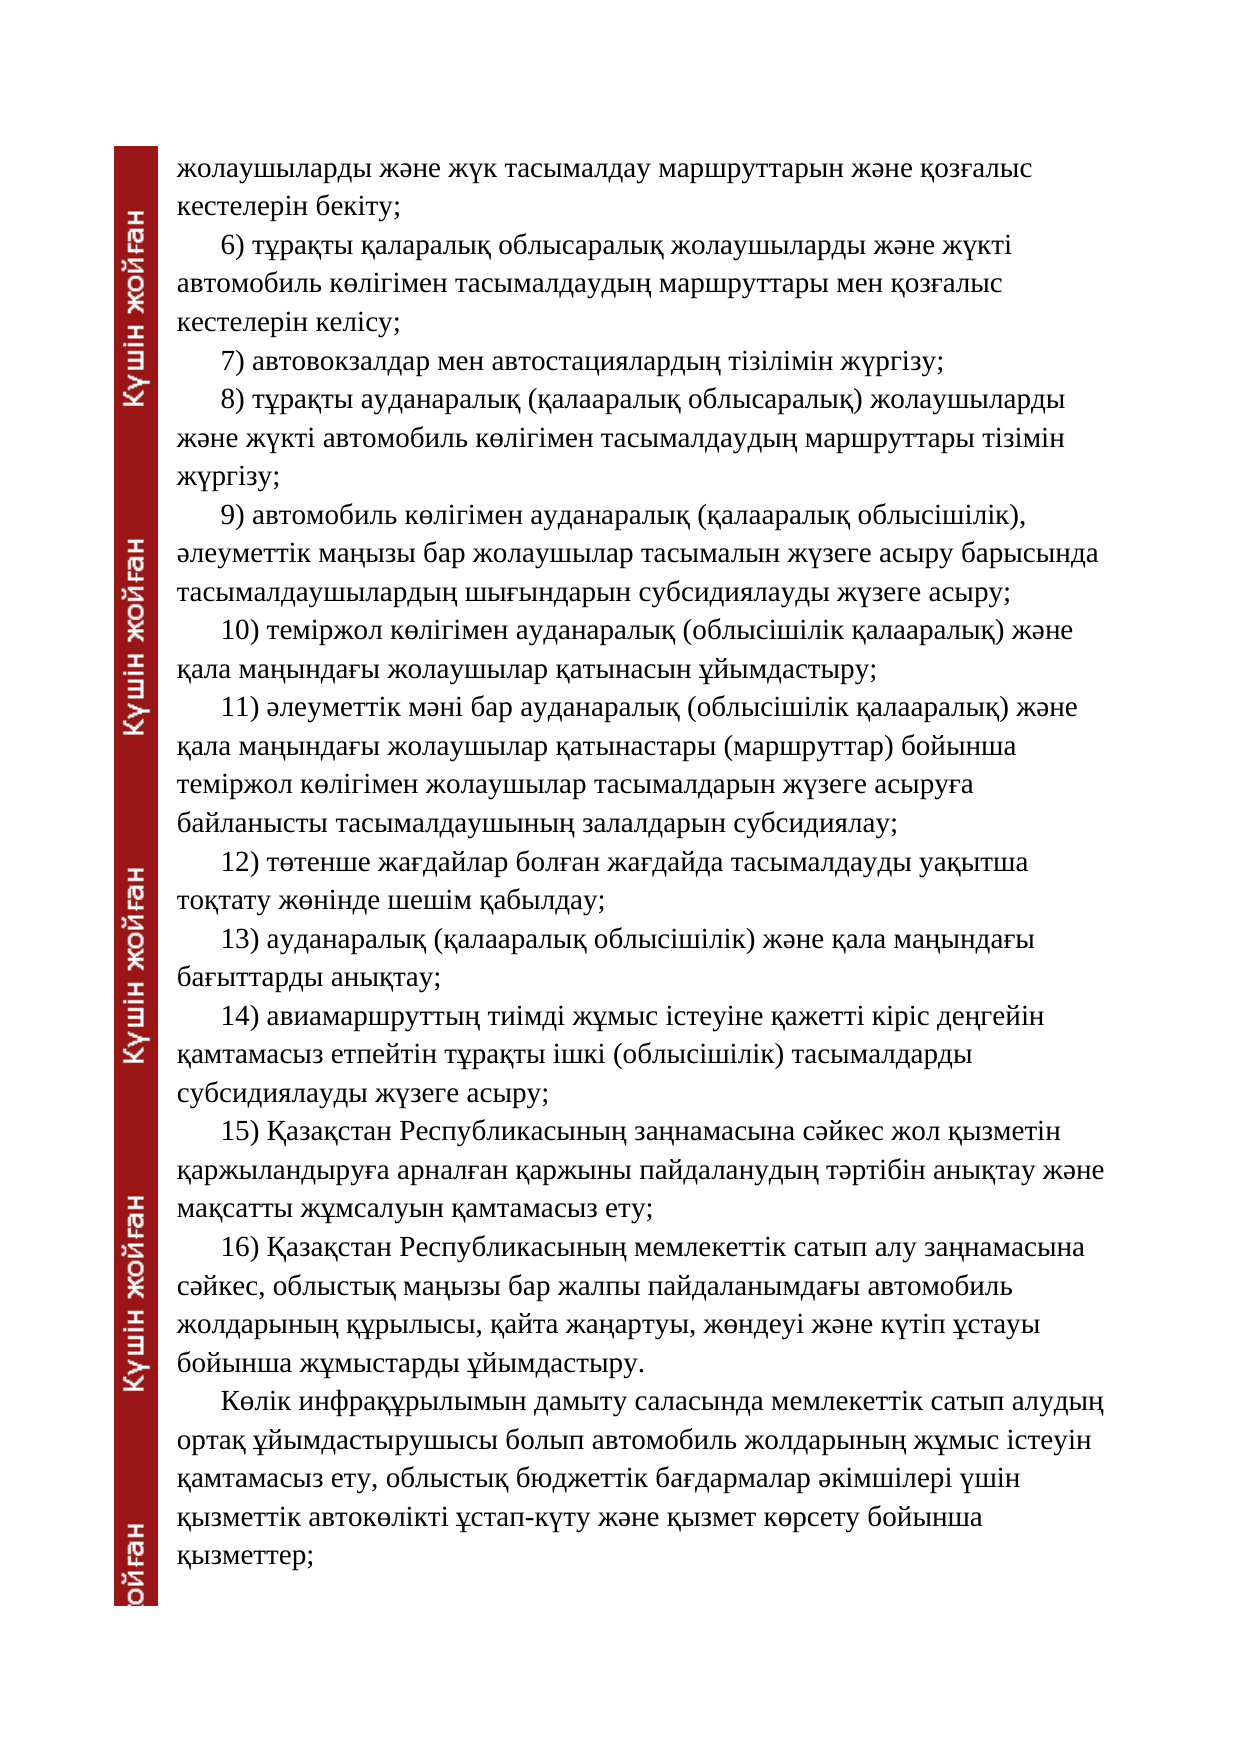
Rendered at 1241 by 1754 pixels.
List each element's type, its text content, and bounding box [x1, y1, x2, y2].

picture [114, 146, 158, 150]
picture [114, 1571, 158, 1606]
